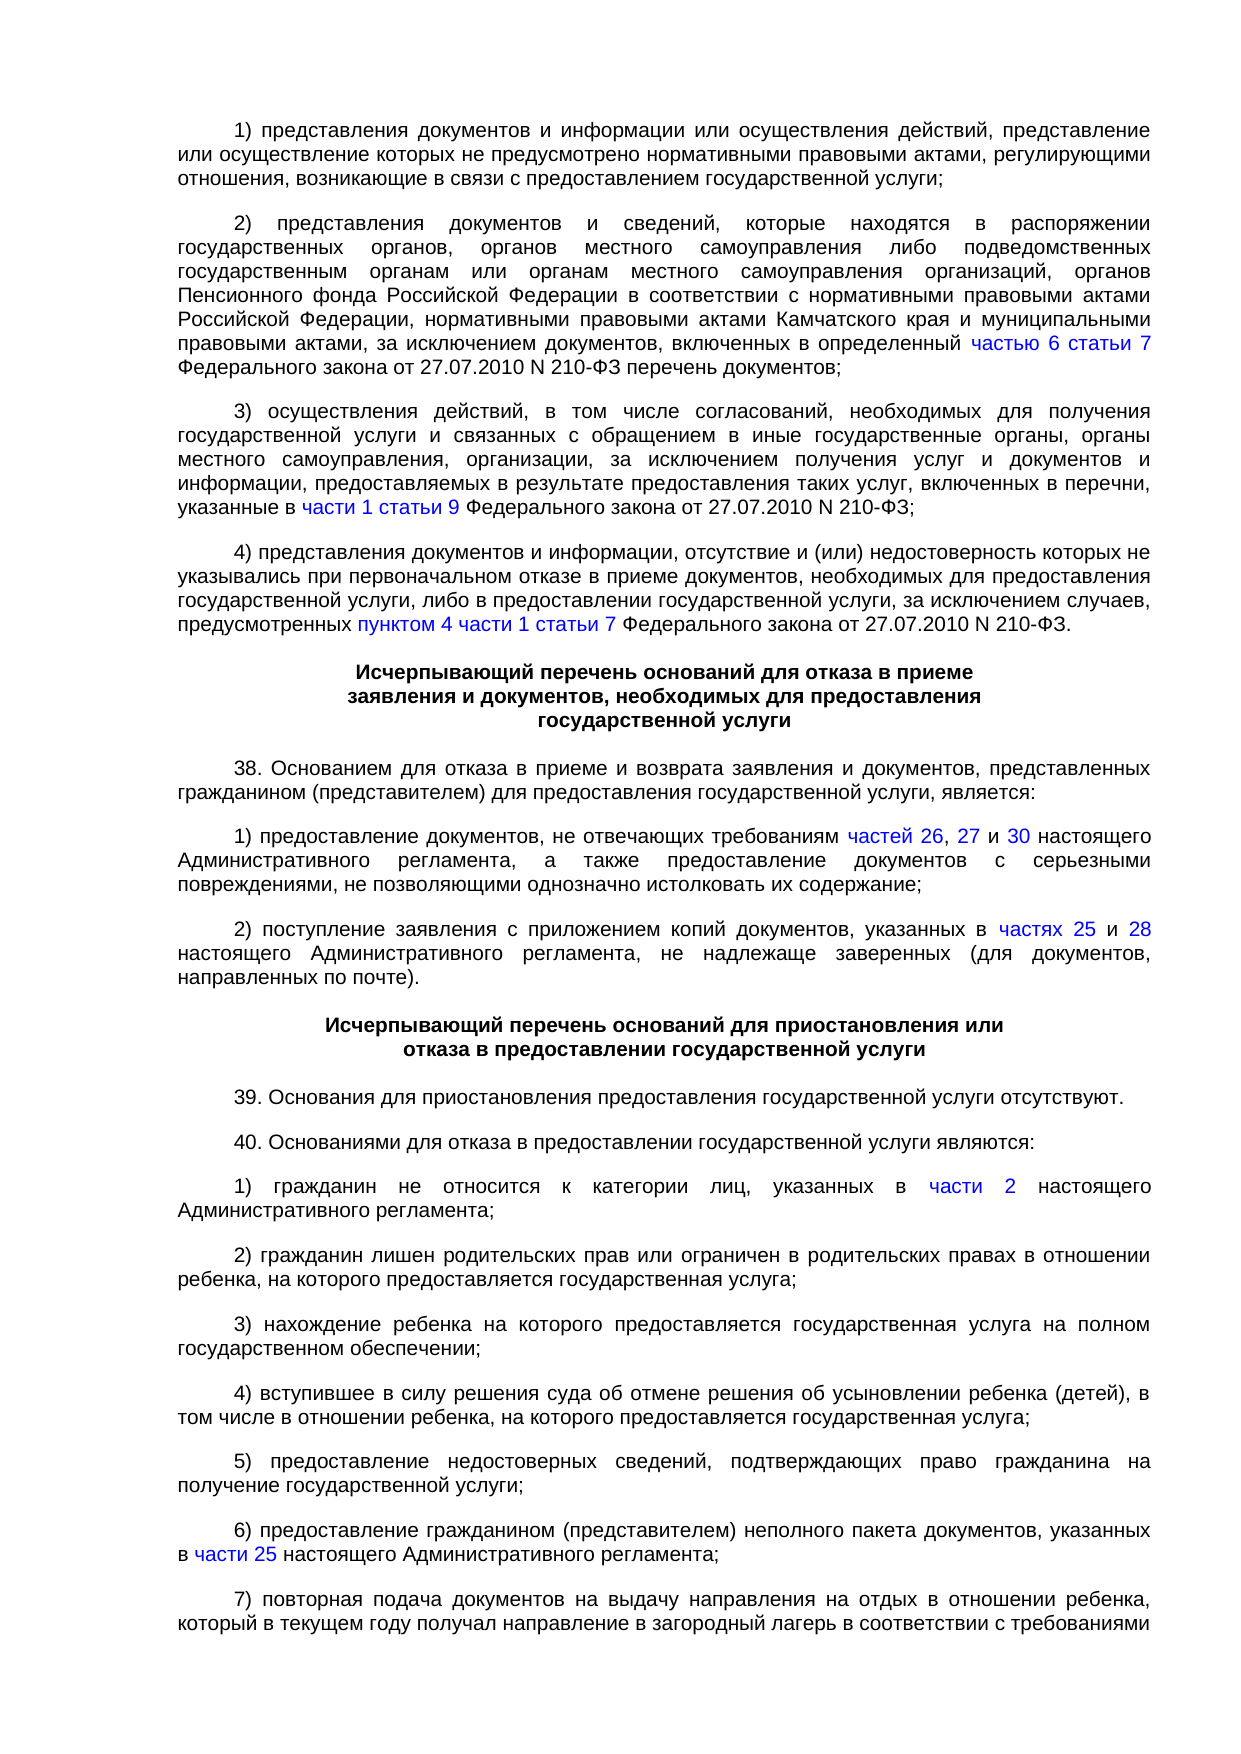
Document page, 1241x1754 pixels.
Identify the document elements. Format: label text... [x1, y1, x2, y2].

text 1) представления документов и информации или осуществления действий, представление или осуществление которых не предусмотрено нормативными правовыми актами, регулирующими отношения, возникающие в связи с предоставлением государственной услуги; [177, 118, 1152, 190]
text 38. Основанием для отказа в приеме и возврата заявления и документов, представленных гражданином (представителем) для предоставления государственной услуги, является: [177, 756, 1152, 803]
title государственной услуги [177, 708, 1152, 732]
text 2) представления документов и сведений, которые находятся в распоряжении государственных органов, органов местного самоуправления либо подведомственных государственным органам или органам местного самоуправления организаций, органов Пенсионного фонда Российской Федерации в соответствии с нормативными правовыми актами Российской Федерации, нормативными правовыми актами Камчатского края и муниципальными правовыми актами, за исключением документов, включенных в определенный частью 6 статьи 7 Федерального закона от 27.07.2010 N 210-ФЗ перечень документов; [177, 211, 1152, 378]
text 1) гражданин не относится к категории лиц, указанных в части 2 настоящего Административного регламента; [177, 1174, 1152, 1222]
text 1) предоставление документов, не отвечающих требованиям частей 26, 27 и 30 настоящего Административного регламента, а также предоставление документов с серьезными повреждениями, не позволяющими однозначно истолковать их содержание; [177, 824, 1152, 896]
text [177, 1587, 1152, 1635]
text 4) представления документов и информации, отсутствие и (или) недостоверность которых не указывались при первоначальном отказе в приеме документов, необходимых для предоставления государственной услуги, либо в предоставлении государственной услуги, за исключением случаев, предусмотренных пунктом 4 части 1 статьи 7 Федерального закона от 27.07.2010 N 210-ФЗ. [177, 540, 1152, 636]
title Исчерпывающий перечень оснований для приостановления или [177, 1013, 1152, 1037]
title Исчерпывающий перечень оснований для отказа в приеме [177, 660, 1152, 684]
text 5) предоставление недостоверных сведений, подтверждающих право гражданина на получение государственной услуги; [177, 1449, 1152, 1497]
text 6) предоставление гражданином (представителем) неполного пакета документов, указанных в части 25 настоящего Административного регламента; [177, 1518, 1152, 1566]
text 40. Основаниями для отказа в предоставлении государственной услуги являются: [177, 1129, 1152, 1153]
text 2) поступление заявления с приложением копий документов, указанных в частях 25 и 28 настоящего Административного регламента, не надлежаще заверенных (для документов, направленных по почте). [177, 917, 1152, 989]
text 4) вступившее в силу решения суда об отмене решения об усыновлении ребенка (детей), в том числе в отношении ребенка, на которого предоставляется государственная услуга; [177, 1381, 1152, 1428]
text 3) осуществления действий, в том числе согласований, необходимых для получения государственной услуги и связанных с обращением в иные государственные органы, органы местного самоуправления, организации, за исключением получения услуг и документов и информации, предоставляемых в результате предоставления таких услуг, включенных в перечни, указанные в части 1 статьи 9 Федерального закона от 27.07.2010 N 210-ФЗ; [177, 399, 1152, 519]
title отказа в предоставлении государственной услуги [177, 1037, 1152, 1061]
text 39. Основания для приостановления предоставления государственной услуги отсутствуют. [177, 1085, 1152, 1109]
title заявления и документов, необходимых для предоставления [177, 684, 1152, 708]
text 3) нахождение ребенка на которого предоставляется государственная услуга на полном государственном обеспечении; [177, 1312, 1152, 1360]
text 2) гражданин лишен родительских прав или ограничен в родительских правах в отношении ребенка, на которого предоставляется государственная услуга; [177, 1243, 1152, 1291]
